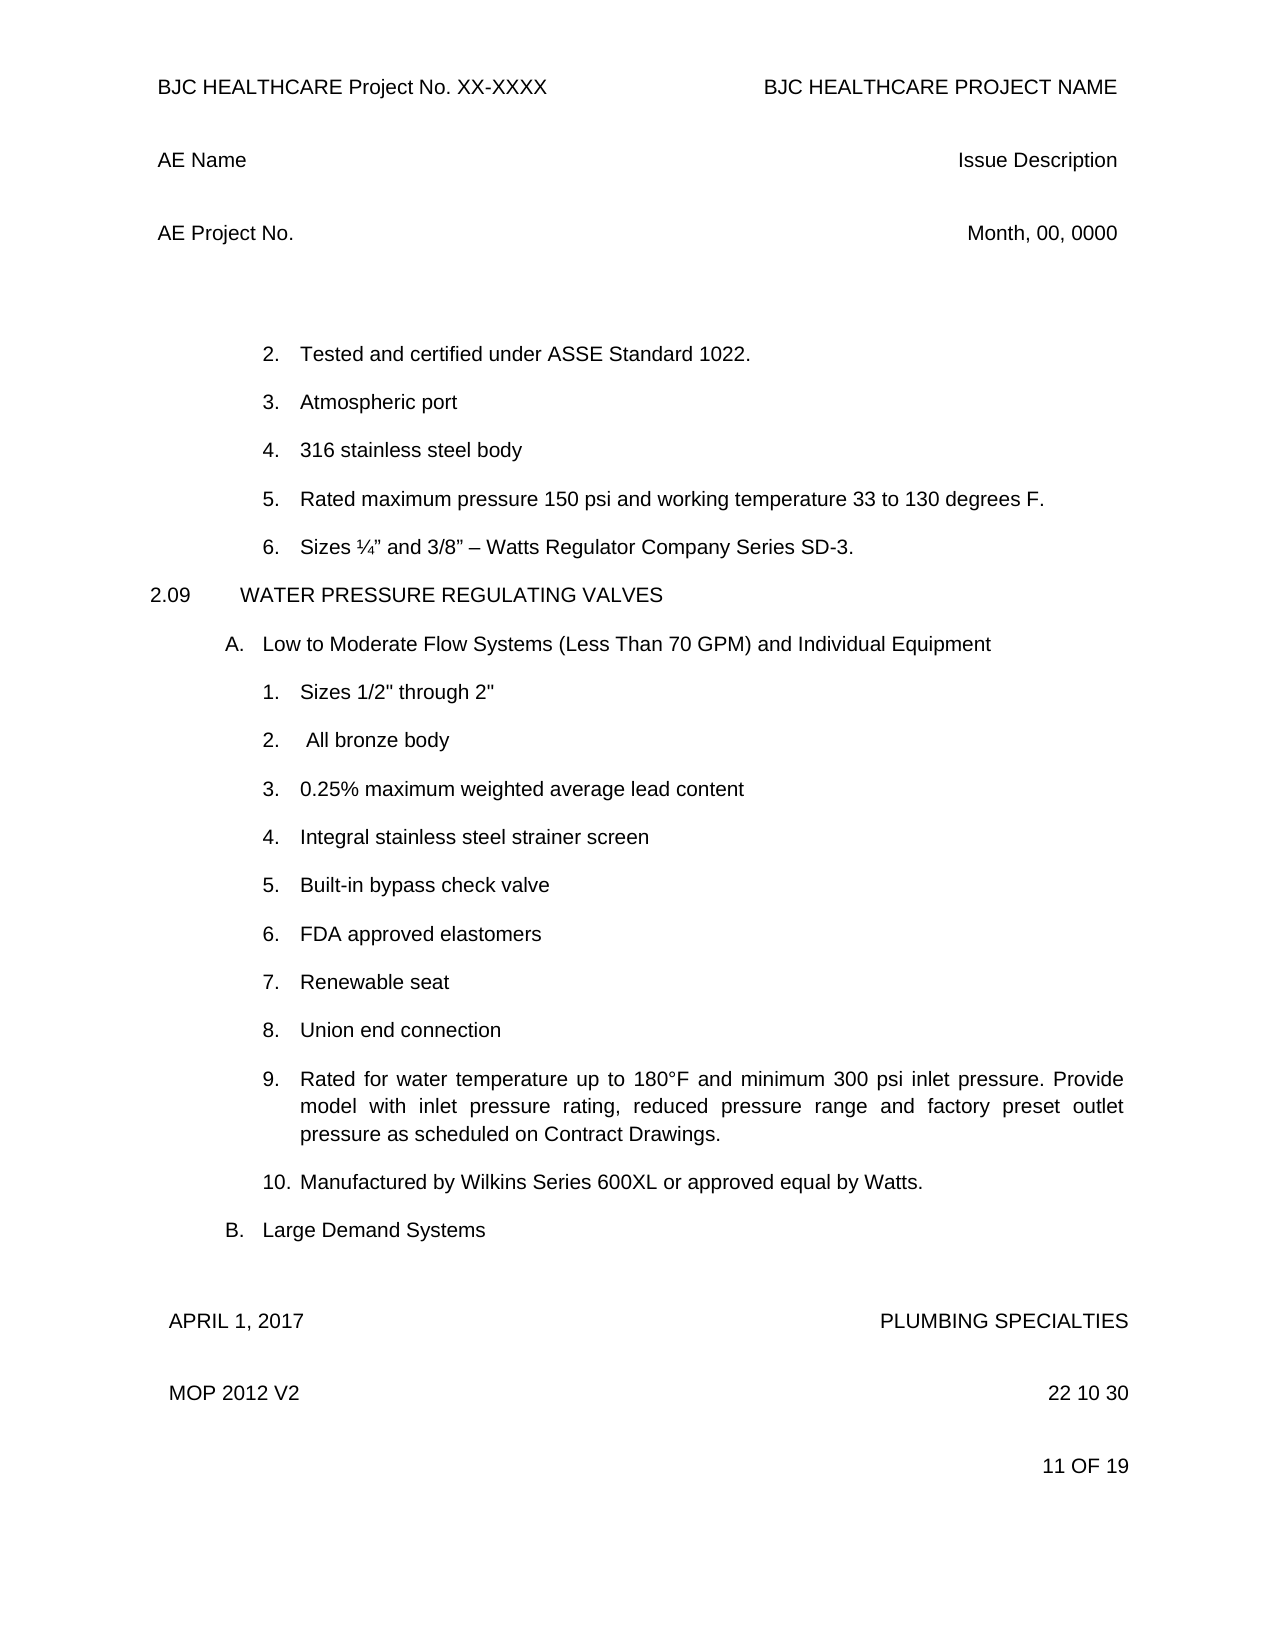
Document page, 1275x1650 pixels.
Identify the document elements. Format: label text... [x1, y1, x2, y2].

text Rated for water temperature up to 180°F and minimum 300 psi inlet pressure. Provide model with inlet pressure rating, reduced pressure range and factory preset outlet pressure as scheduled on Contract Drawings. [262, 1066, 1125, 1145]
text Manufactured by Wilkins Series 600XL or approved equal by Watts. [262, 1170, 1125, 1194]
text Union end connection [262, 1018, 1125, 1042]
text FDA approved elastomers [262, 921, 1125, 945]
text Low to Moderate Flow Systems (Less Than 70 GPM) and Individual Equipment [225, 631, 1125, 655]
text Built-in bypass check valve [262, 873, 1125, 897]
text Large Demand Systems [225, 1218, 1125, 1242]
text 316 stainless steel body [262, 438, 1125, 462]
text Rated maximum pressure 150 psi and working temperature 33 to 130 degrees F. [262, 486, 1125, 510]
text Sizes 1/2" through 2" [262, 680, 1125, 704]
text Sizes ¼” and 3/8” – Watts Regulator Company Series SD-3. [262, 535, 1125, 559]
text 0.25% maximum weighted average lead content [262, 776, 1125, 800]
text All bronze body [262, 728, 1125, 752]
text Renewable seat [262, 970, 1125, 994]
text Atmospheric port [262, 390, 1125, 414]
text Water pressure regulating valves [150, 583, 1125, 607]
text Integral stainless steel strainer screen [262, 825, 1125, 849]
text Tested and certified under ASSE Standard 1022. [262, 341, 1125, 365]
